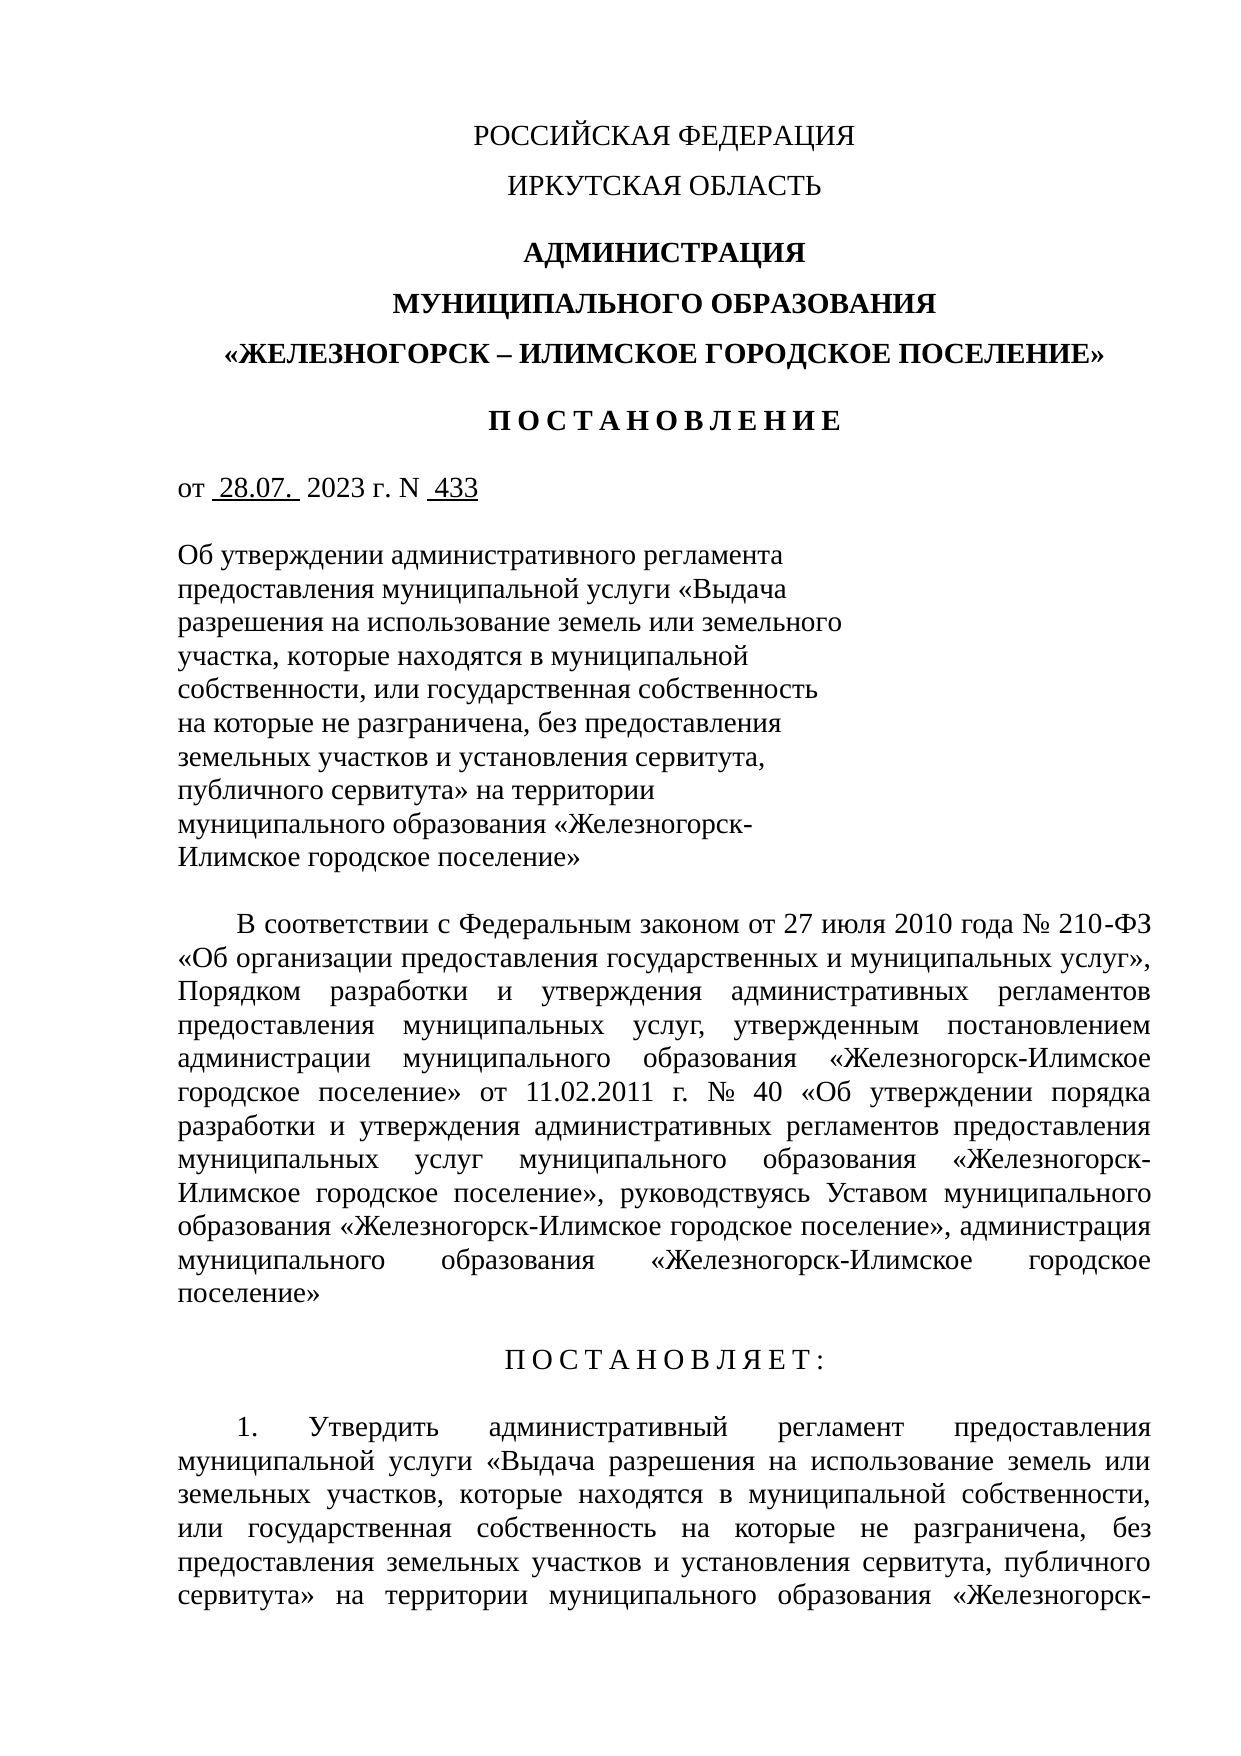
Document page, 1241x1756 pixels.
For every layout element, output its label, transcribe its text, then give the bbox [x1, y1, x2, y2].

text земельных участков и установления сервитута, [177, 739, 1152, 772]
text ПОСТАНОВЛЯЕТ: [177, 1342, 1152, 1376]
text собственности, или государственная собственность [177, 672, 1152, 705]
text РОССИЙСКАЯ ФЕДЕРАЦИЯ [177, 118, 1152, 152]
text от 28.07. 2023 г. N 433 [177, 470, 1152, 504]
text Об утверждении административного регламента [177, 537, 1152, 571]
text муниципального образования «Железногорск- [177, 806, 1152, 839]
text «ЖЕЛЕЗНОГОРСК – ИЛИМСКОЕ ГОРОДСКОЕ ПОСЕЛЕНИЕ» [177, 336, 1152, 370]
text ПОСТАНОВЛЕНИЕ [177, 403, 1152, 437]
text на которые не разграничена, без предоставления [177, 705, 1152, 739]
text разрешения на использование земель или земельного [177, 604, 1152, 638]
text участка, которые находятся в муниципальной [177, 638, 1152, 672]
text В соответствии с Федеральным законом от 27 июля 2010 года № 210-ФЗ «Об организации предоставления государственных и муниципальных услуг», Порядком разработки и утверждения административных регламентов предоставления муниципальных услуг, утвержденным постановлением администрации муниципального образования «Железногорск-Илимское городское поселение» от 11.02.2011 г. № 40 «Об утверждении порядка разработки и утверждения административных регламентов предоставления муниципальных услуг муниципального образования «Железногорск-Илимское городское поселение», руководствуясь Уставом муниципального образования «Железногорск-Илимское городское поселение», администрация муниципального образования «Железногорск-Илимское городское поселение» [177, 906, 1152, 1309]
text АДМИНИСТРАЦИЯ [177, 236, 1152, 269]
text Илимское городское поселение» [177, 839, 1152, 873]
text предоставления муниципальной услуги «Выдача [177, 571, 1152, 604]
text ИРКУТСКАЯ ОБЛАСТЬ [177, 168, 1152, 202]
text МУНИЦИПАЛЬНОГО ОБРАЗОВАНИЯ [177, 286, 1152, 319]
text публичного сервитута» на территории [177, 772, 1152, 806]
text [177, 1409, 1152, 1611]
